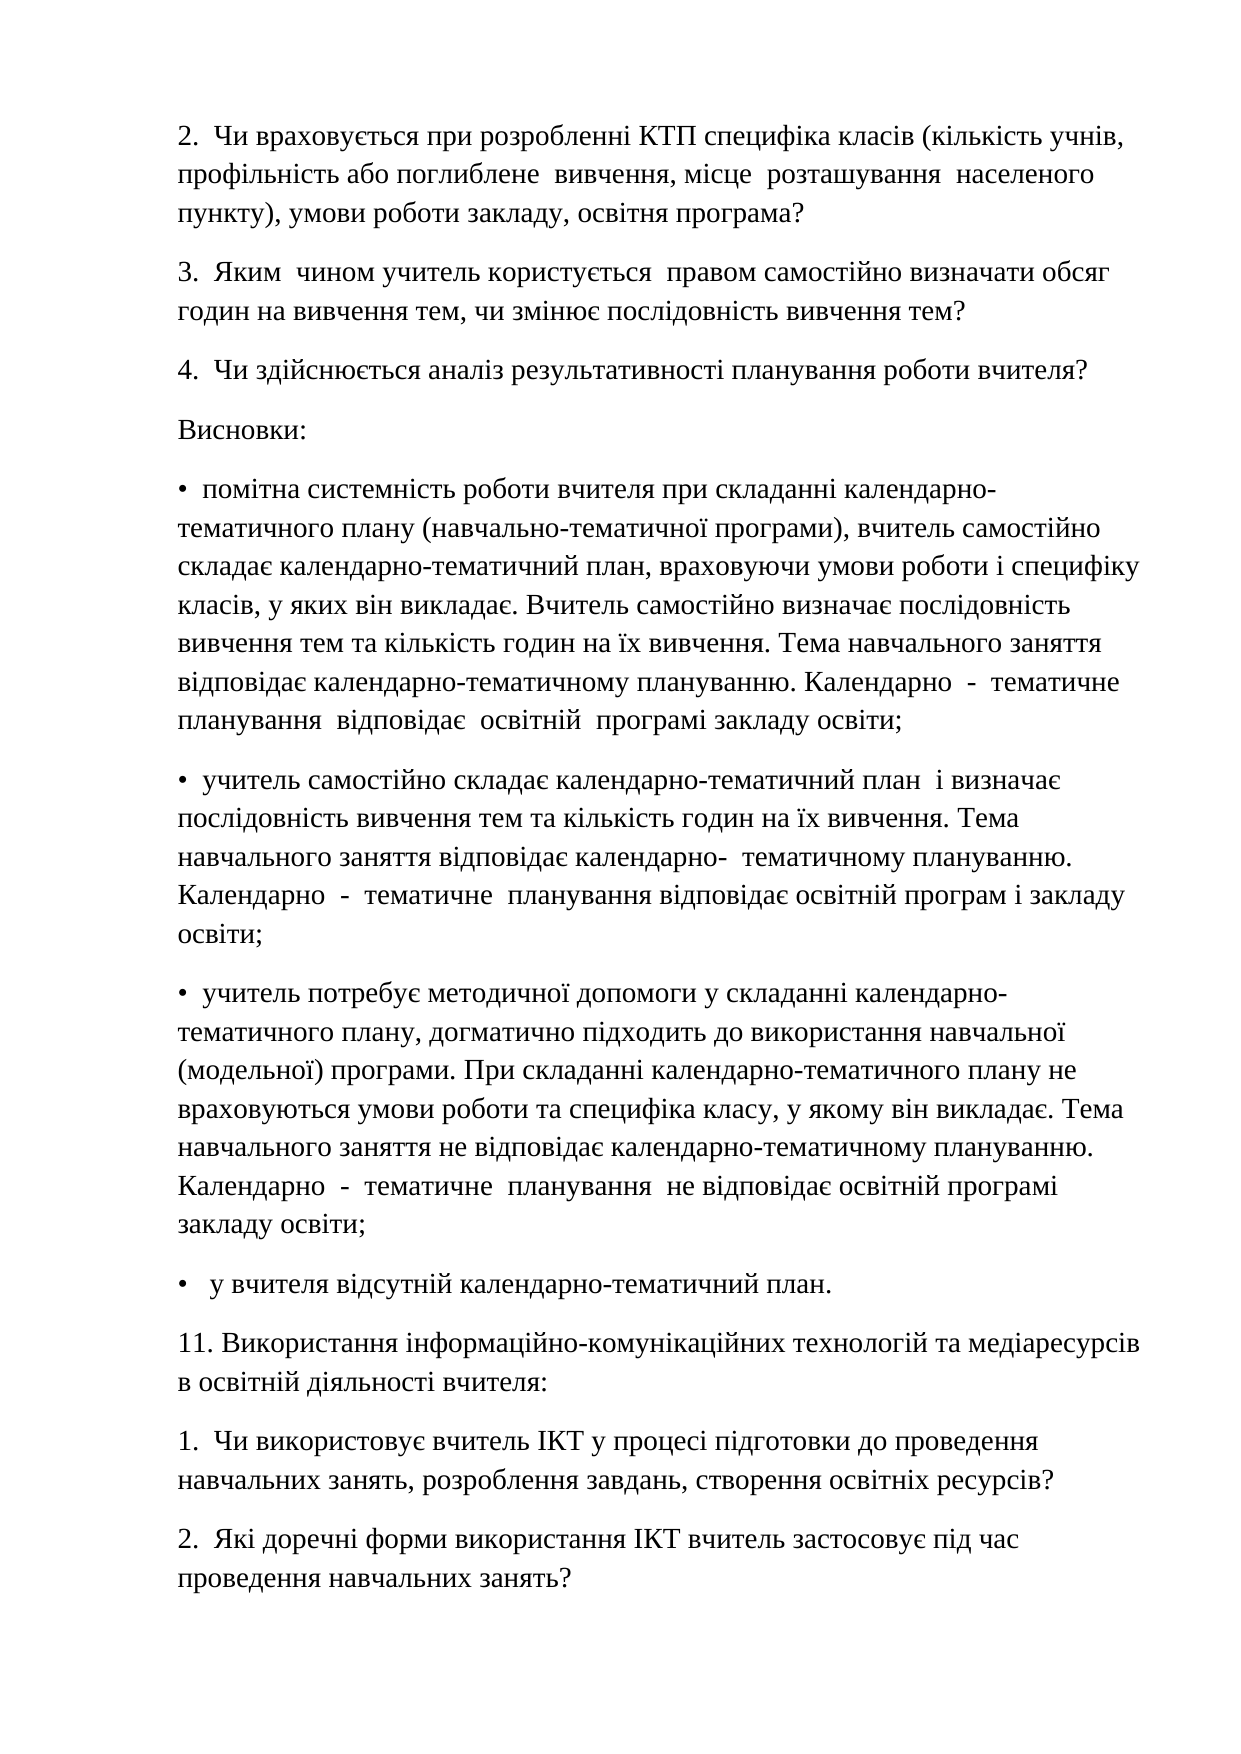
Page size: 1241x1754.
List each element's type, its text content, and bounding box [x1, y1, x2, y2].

text • учитель самостійно складає календарно-тематичний план і визначає послідовність вивчення тем та кількість годин на їх вивчення. Тема навчального заняття відповідає календарно- тематичному плануванню. Календарно - тематичне планування відповідає освітній програм і закладу освіти; [177, 762, 1152, 949]
text 11. Використання інформаційно-комунікаційних технологій та медіаресурсів в освітній діяльності вчителя: [177, 1325, 1152, 1397]
text • у вчителя відсутній календарно-тематичний план. [177, 1266, 1152, 1299]
text 2. Які доречні форми використання ІКТ вчитель застосовує під час проведення навчальних занять? [177, 1521, 1152, 1593]
text • помітна системність роботи вчителя при складанні календарно-тематичного плану (навчально-тематичної програми), вчитель самостійно складає календарно-тематичний план, враховуючи умови роботи і специфіку класів, у яких він викладає. Вчитель самостійно визначає послідовність вивчення тем та кількість годин на їх вивчення. Тема навчального заняття відповідає календарно-тематичному плануванню. Календарно - тематичне планування відповідає освітній програмі закладу освіти; [177, 471, 1152, 736]
text • учитель потребує методичної допомоги у складанні календарно-тематичного плану, догматично підходить до використання навчальної (модельної) програми. При складанні календарно-тематичного плану не враховуються умови роботи та специфіка класу, у якому він викладає. Тема навчального заняття не відповідає календарно-тематичному плануванню. Календарно - тематичне планування не відповідає освітній програмі закладу освіти; [177, 975, 1152, 1240]
text 1. Чи використовує вчитель ІКТ у процесі підготовки до проведення навчальних занять, розроблення завдань, створення освітніх ресурсів? [177, 1423, 1152, 1495]
text 4. Чи здійснюється аналіз результативності планування роботи вчителя? [177, 352, 1152, 386]
text 3. Яким чином учитель користується правом самостійно визначати обсяг годин на вивчення тем, чи змінює послідовність вивчення тем? [177, 254, 1152, 327]
text 2. Чи враховується при розробленні КТП специфіка класів (кількість учнів, профільність або поглиблене вивчення, місце розташування населеного пункту), умови роботи закладу, освітня програма? [177, 118, 1152, 229]
text Висновки: [177, 412, 1152, 445]
